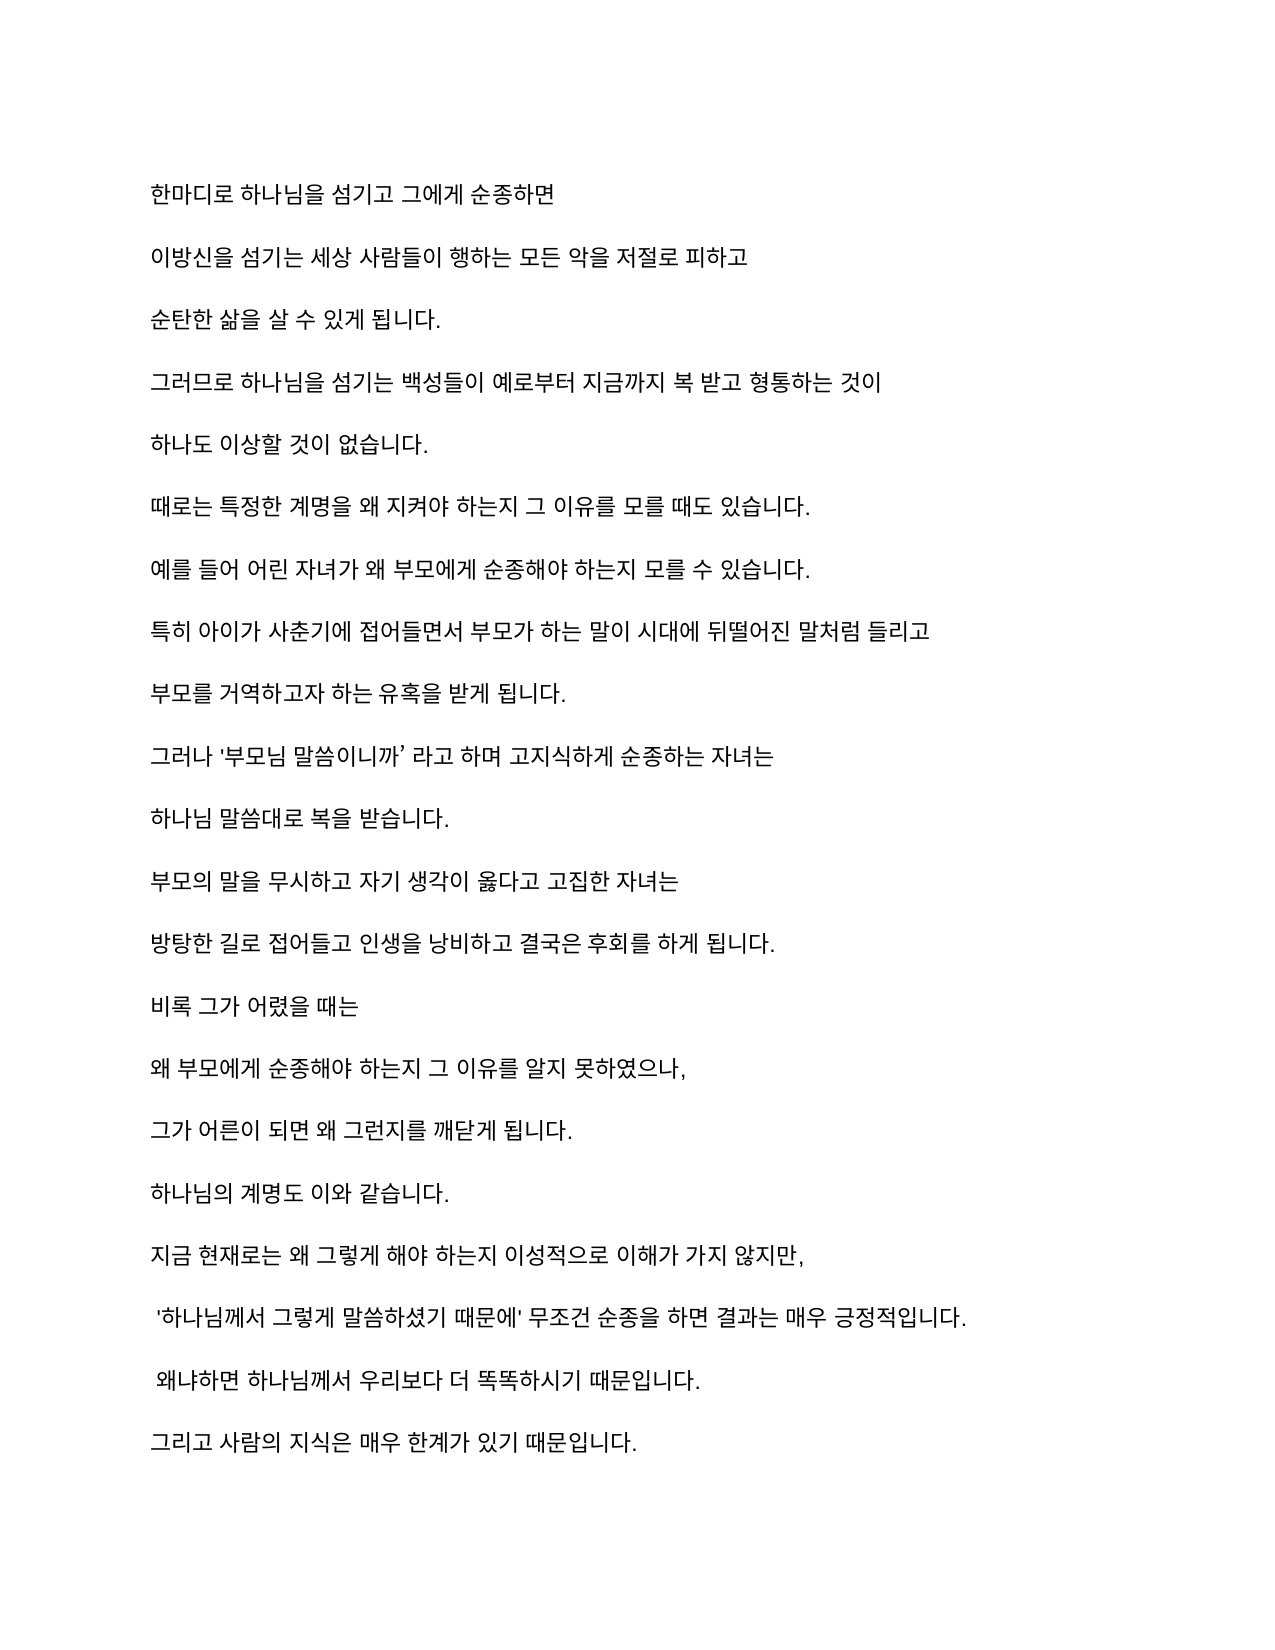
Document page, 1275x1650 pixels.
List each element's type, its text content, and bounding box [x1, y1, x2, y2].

text 하나님의 계명도 이와 같습니다. [150, 1176, 1125, 1209]
text 왜 부모에게 순종해야 하는지 그 이유를 알지 못하였으나, [150, 1051, 1125, 1084]
text 그러므로 하나님을 섬기는 백성들이 예로부터 지금까지 복 받고 형통하는 것이 [150, 364, 1125, 398]
text 때로는 특정한 계명을 왜 지켜야 하는지 그 이유를 모를 때도 있습니다. [150, 489, 1125, 522]
text 그가 어른이 되면 왜 그런지를 깨닫게 됩니다. [150, 1113, 1125, 1146]
text 한마디로 하나님을 섬기고 그에게 순종하면 [150, 177, 1125, 210]
text 그러나 '부모님 말씀이니까’ 라고 하며 고지식하게 순종하는 자녀는 [150, 739, 1125, 772]
text 부모의 말을 무시하고 자기 생각이 옳다고 고집한 자녀는 [150, 863, 1125, 897]
text 예를 들어 어린 자녀가 왜 부모에게 순종해야 하는지 모를 수 있습니다. [150, 552, 1125, 585]
text 특히 아이가 사춘기에 접어들면서 부모가 하는 말이 시대에 뒤떨어진 말처럼 들리고 [150, 614, 1125, 647]
text 부모를 거역하고자 하는 유혹을 받게 됩니다. [150, 676, 1125, 709]
text 비록 그가 어렸을 때는 [150, 988, 1125, 1022]
text 하나님 말씀대로 복을 받습니다. [150, 801, 1125, 834]
text 하나도 이상할 것이 없습니다. [150, 427, 1125, 460]
text 방탕한 길로 접어들고 인생을 낭비하고 결국은 후회를 하게 됩니다. [150, 926, 1125, 959]
text 왜냐하면 하나님께서 우리보다 더 똑똑하시기 때문입니다. [150, 1363, 1125, 1396]
text 순탄한 삶을 살 수 있게 됩니다. [150, 302, 1125, 335]
text 이방신을 섬기는 세상 사람들이 행하는 모든 악을 저절로 피하고 [150, 239, 1125, 273]
text 그리고 사람의 지식은 매우 한계가 있기 때문입니다. [150, 1425, 1125, 1458]
text 지금 현재로는 왜 그렇게 해야 하는지 이성적으로 이해가 가지 않지만, [150, 1238, 1125, 1271]
text '하나님께서 그렇게 말씀하셨기 때문에' 무조건 순종을 하면 결과는 매우 긍정적입니다. [150, 1300, 1125, 1333]
